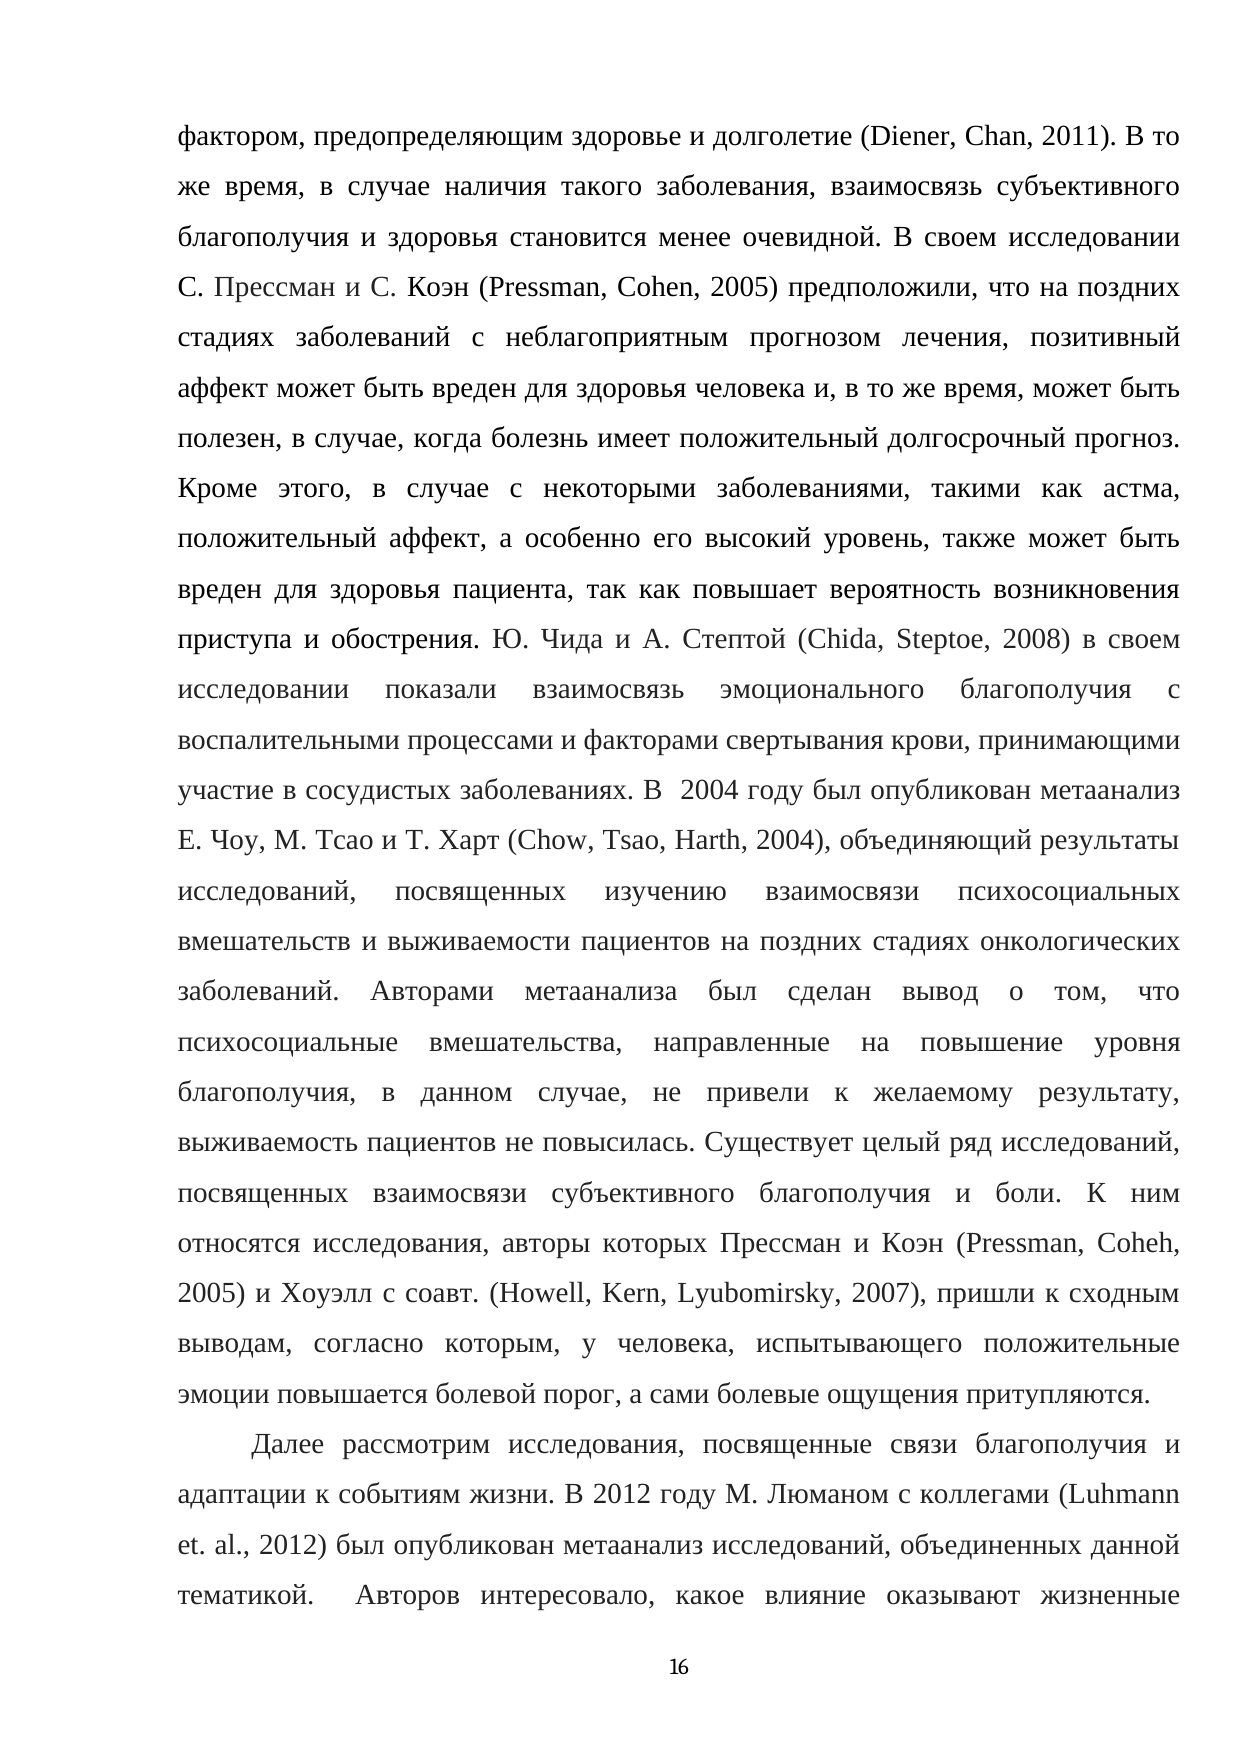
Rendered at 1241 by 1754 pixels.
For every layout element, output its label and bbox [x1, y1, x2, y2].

text [177, 118, 1181, 1409]
text [177, 1426, 1181, 1611]
